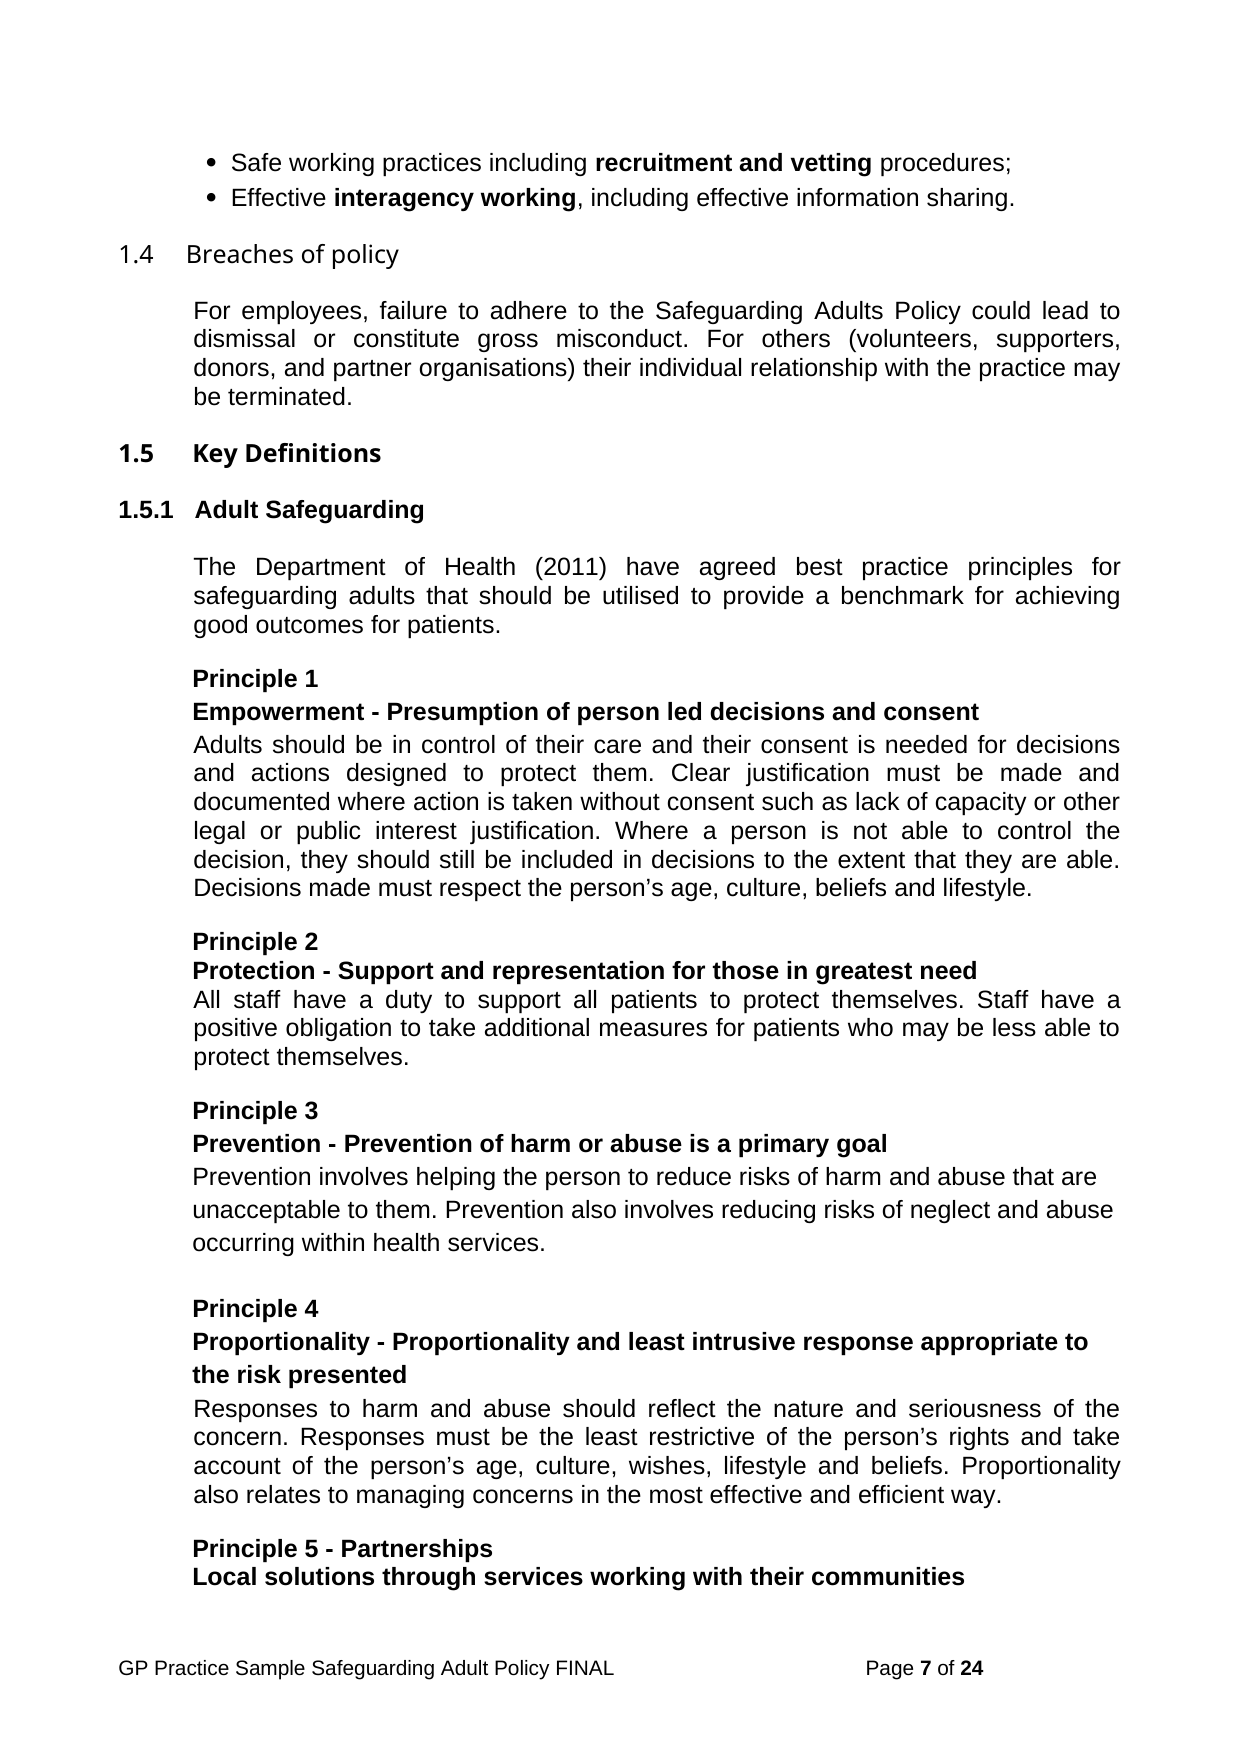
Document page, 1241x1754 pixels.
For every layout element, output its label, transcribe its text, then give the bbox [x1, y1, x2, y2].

text The Department of Health (2011) have agreed best practice principles for safeguarding adults that should be utilised to provide a benchmark for achieving good outcomes for patients. [193, 552, 1122, 638]
text Principle 4 [192, 1294, 1122, 1323]
text Responses to harm and abuse should reflect the nature and seriousness of the concern. Responses must be the least restrictive of the person’s rights and take account of the person’s age, culture, wishes, lifestyle and beliefs. Proportionality also relates to managing concerns in the most effective and efficient way. [193, 1393, 1122, 1508]
text Prevention - Prevention of harm or abuse is a primary goal [118, 1129, 1122, 1158]
text Principle 2 [118, 927, 1122, 956]
text All staff have a duty to support all patients to protect themselves. Staff have a positive obligation to take additional measures for patients who may be less able to protect themselves. [193, 984, 1122, 1071]
list Safe working practices including recruitment and vetting procedures; [207, 148, 1122, 177]
subtitle Principle 5 - Partnerships [118, 1533, 1122, 1562]
text Empowerment - Presumption of person led decisions and consent [118, 697, 1122, 725]
text 1.5.1 Adult Safeguarding [118, 495, 1122, 523]
text Principle 1 [118, 663, 1122, 692]
subtitle Local solutions through services working with their communities [118, 1562, 1122, 1591]
list Effective interagency working, including effective information sharing. [207, 183, 1122, 212]
text 1.5 Key Definitions [118, 436, 1122, 470]
text Prevention involves helping the person to reduce risks of harm and abuse that are unacceptable to them. Prevention also involves reducing risks of neglect and abuse occurring within health services. [192, 1162, 1122, 1257]
text Protection - Support and representation for those in greatest need [118, 956, 1122, 984]
text 1.4 Breaches of policy [118, 237, 1122, 271]
text For employees, failure to adhere to the Safeguarding Adults Policy could lead to dismissal or constitute gross misconduct. For others (volunteers, supporters, donors, and partner organisations) their individual relationship with the practice may be terminated. [193, 296, 1122, 411]
text Proportionality - Proportionality and least intrusive response appropriate to the risk presented [192, 1327, 1122, 1389]
text Principle 3 [118, 1096, 1122, 1124]
text Adults should be in control of their care and their consent is needed for decisions and actions designed to protect them. Clear justification must be made and documented where action is taken without consent such as lack of capacity or other legal or public interest justification. Where a person is not able to control the decision, they should still be included in decisions to the extent that they are able. Decisions made must respect the person’s age, culture, beliefs and lifestyle. [193, 729, 1122, 902]
